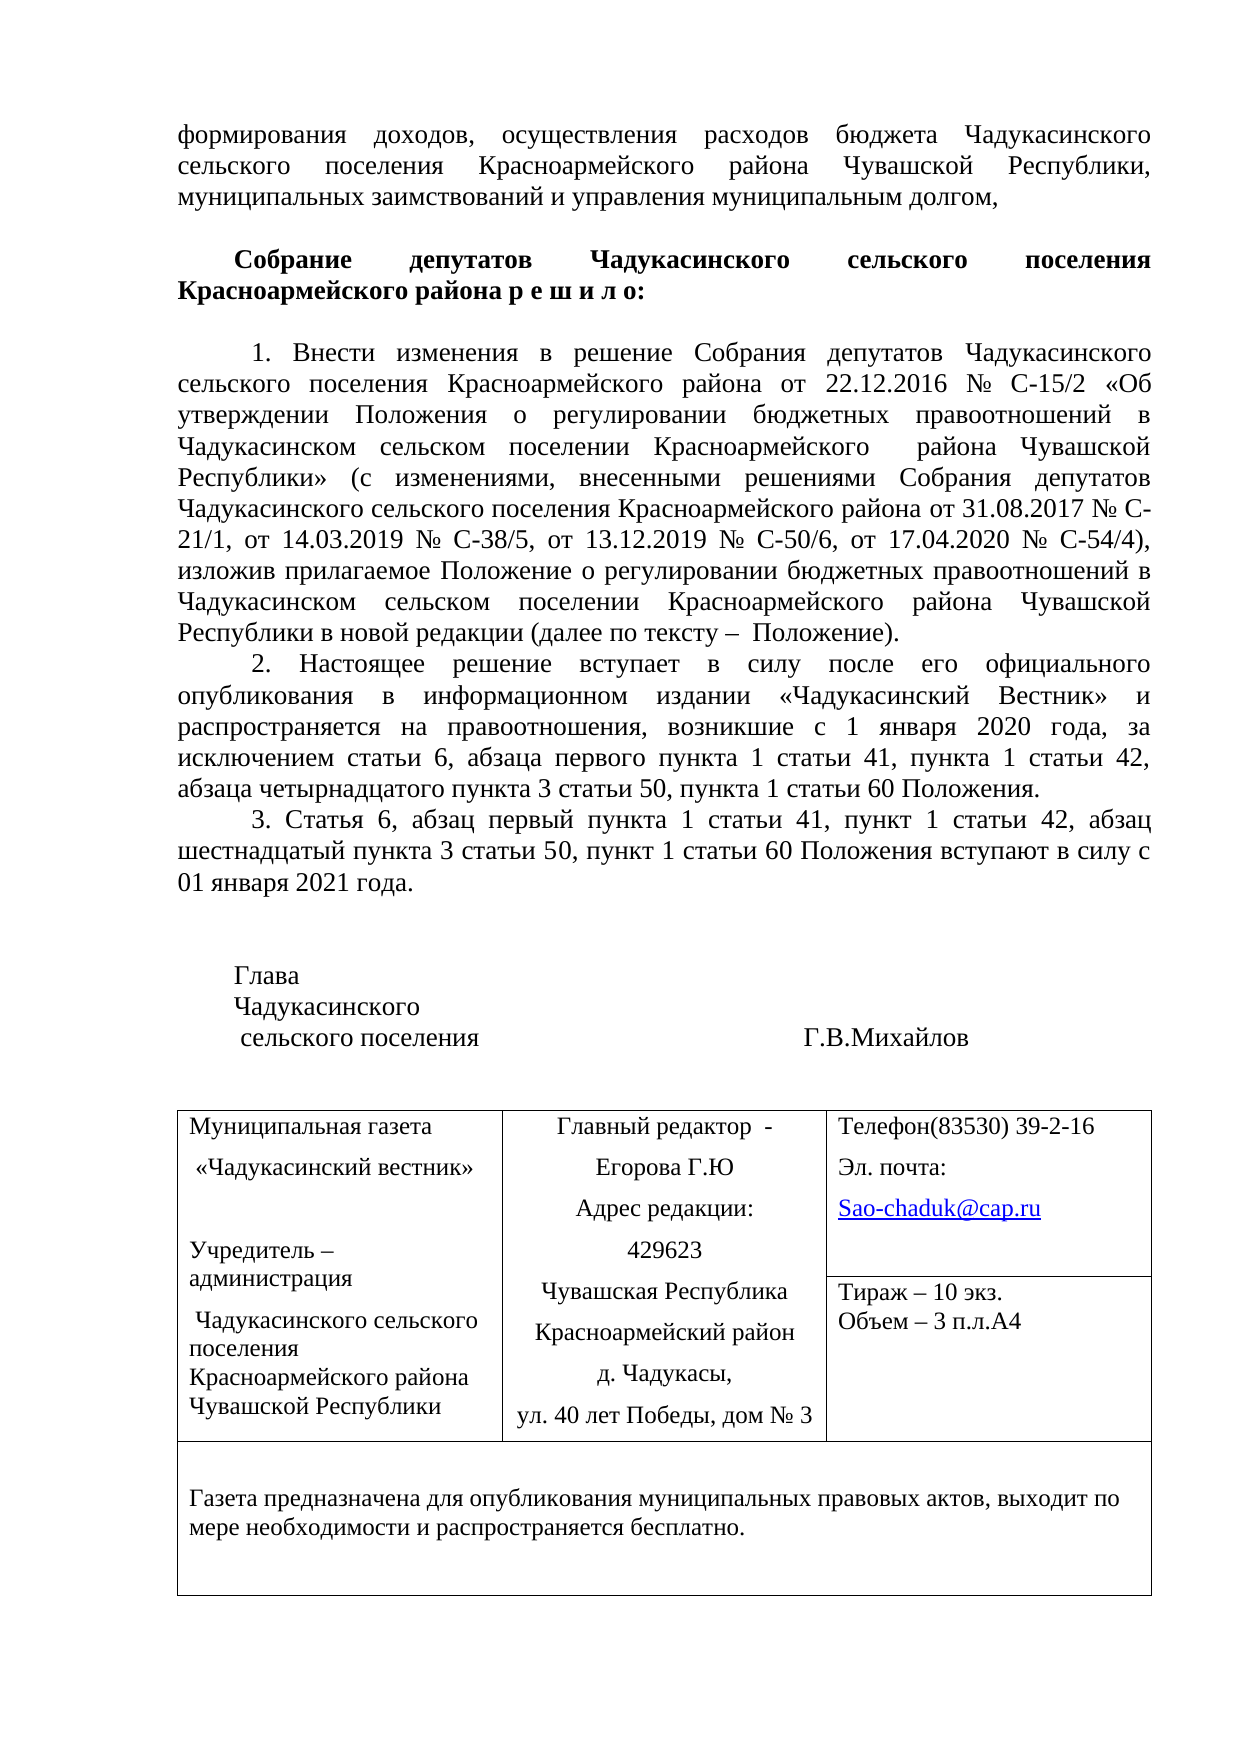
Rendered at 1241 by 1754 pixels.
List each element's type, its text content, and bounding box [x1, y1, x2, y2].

table_header Муниципальная газета «Чадукасинский вестник» Учредитель – администрация Чадукасинского сельского поселения Красноармейского района Чувашской Республики [178, 1111, 502, 1441]
text 2. Настоящее решение вступает в силу после его официального опубликования в информационном издании «Чадукасинский Вестник» и распространяется на правоотношения, возникшие с 1 января 2020 года, за исключением статьи 6, абзаца первого пункта 1 статьи 41, пункта 1 статьи 42, абзаца четырнадцатого пункта 3 статьи 50, пункта 1 статьи 60 Положения. [177, 648, 1152, 803]
text 3. Статья 6, абзац первый пункта 1 статьи 41, пункт 1 статьи 42, абзац шестнадцатый пункта 3 статьи 50, пункт 1 статьи 60 Положения вступают в силу с 01 января 2021 года. [177, 803, 1152, 897]
text 1. Внести изменения в решение Собрания депутатов Чадукасинского сельского поселения Красноармейского района от 22.12.2016 № С-15/2 «Об утверждении Положения о регулировании бюджетных правоотношений в Чадукасинском сельском поселении Красноармейского района Чувашской Республики» (с изменениями, внесенными решениями Собрания депутатов Чадукасинского сельского поселения Красноармейского района от 31.08.2017 № С-21/1, от 14.03.2019 № С-38/5, от 13.12.2019 № С-50/6, от 17.04.2020 № С-54/4), изложив прилагаемое Положение о регулировании бюджетных правоотношений в Чадукасинском сельском поселении Красноармейского района Чувашской Республики в новой редакции (далее по тексту – Положение). [177, 336, 1152, 648]
text Глава [177, 959, 1152, 990]
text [177, 118, 1152, 212]
text сельского поселения Г.В.Михайлов [177, 1021, 1152, 1052]
table_header Главный редактор - Егорова Г.Ю Адрес редакции: 429623 Чувашская Республика Красноармейский район д. Чадукасы, ул. 40 лет Победы, дом № 3 [503, 1111, 826, 1441]
table_header Телефон(83530) 39-2-16 Эл. почта: Sao-chaduk@cap.ru [827, 1111, 1151, 1276]
text Собрание депутатов Чадукасинского сельского поселения Красноармейского района р е ш и л о: [177, 243, 1152, 305]
table_cell Газета предназначена для опубликования муниципальных правовых актов, выходит по мере необходимости и распространяется бесплатно. [178, 1442, 1151, 1594]
table_cell Тираж – 10 экз. Объем – 3 п.л.А4 [827, 1277, 1151, 1441]
text Чадукасинского [177, 990, 1152, 1021]
